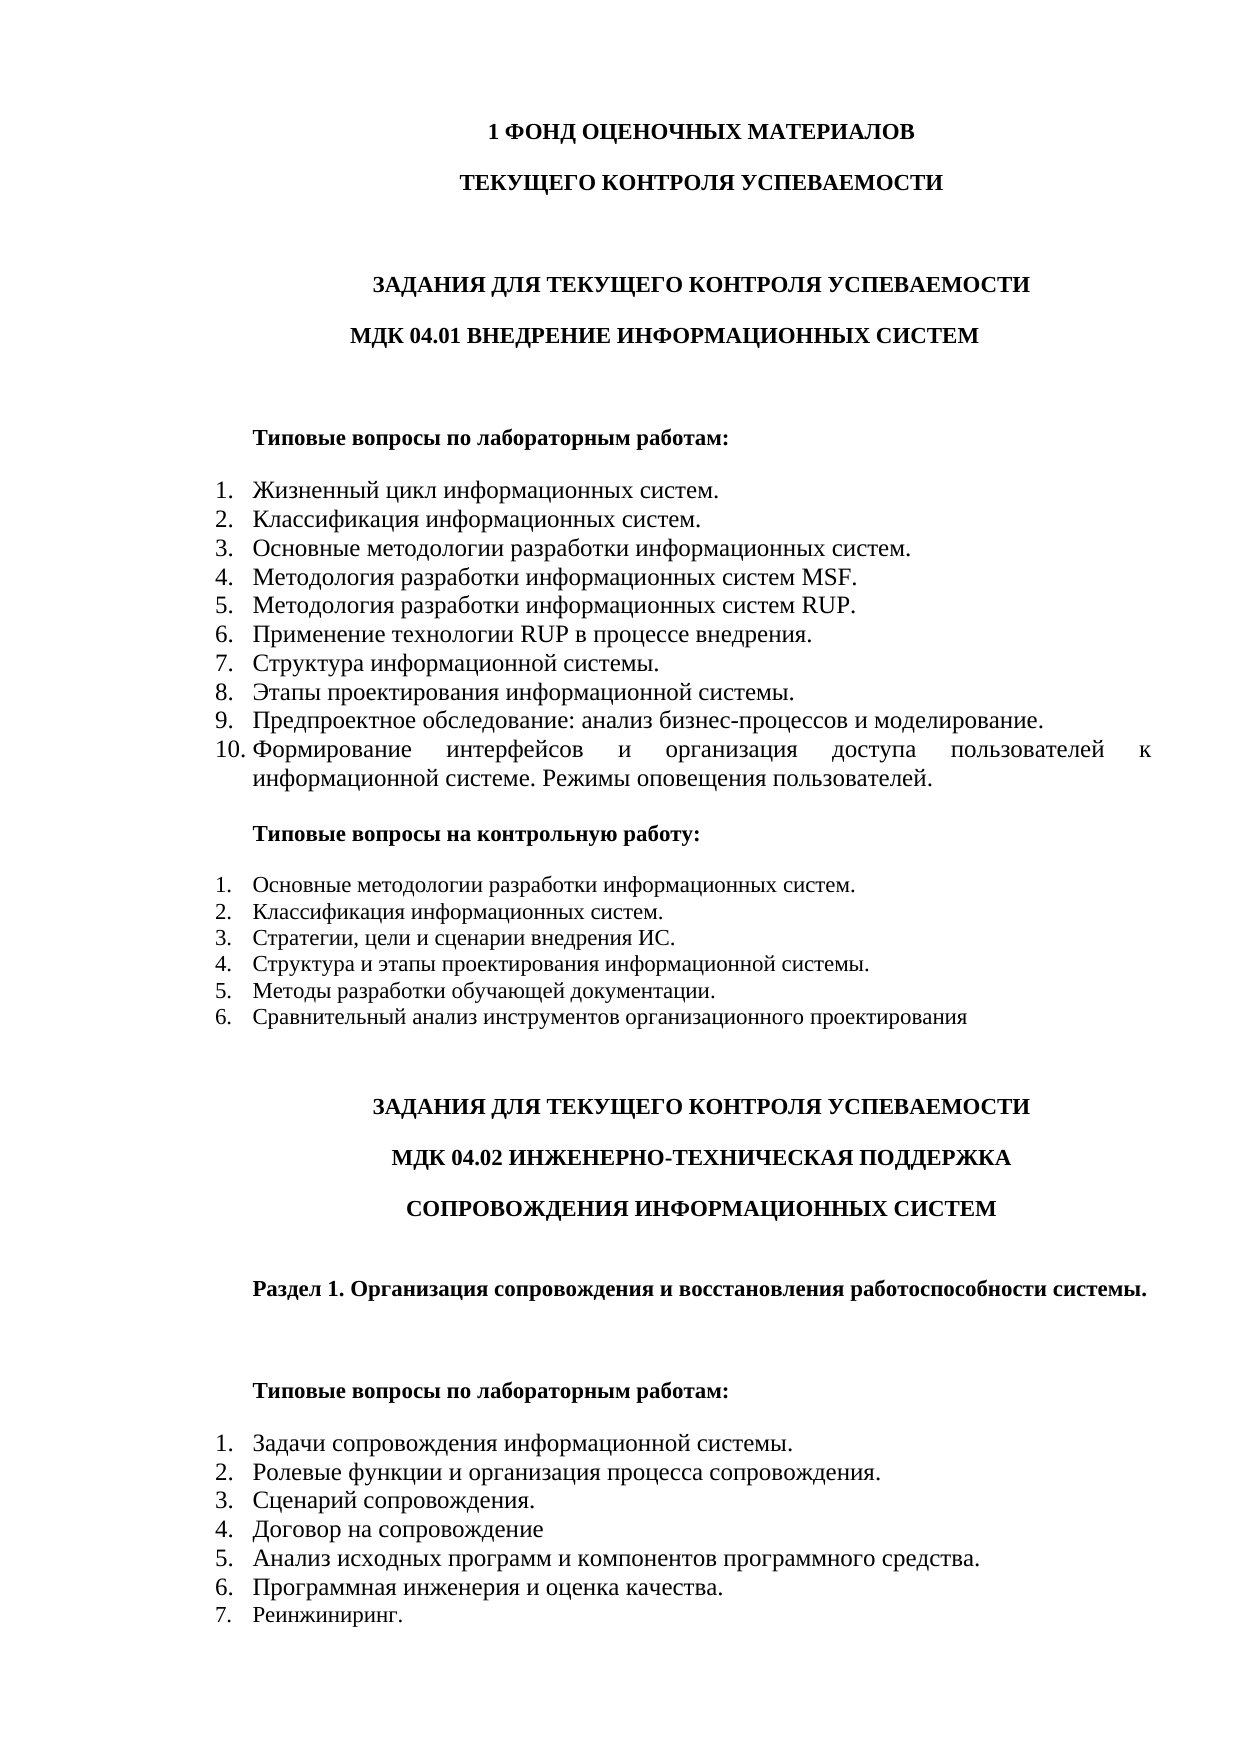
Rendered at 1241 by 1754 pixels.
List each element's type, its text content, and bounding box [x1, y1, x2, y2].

list Классификация информационных систем. [215, 504, 1152, 533]
text МДК 04.01 ВНЕДРЕНИЕ ИНФОРМАЦИОННЫХ СИСТЕМ [177, 322, 1152, 349]
text ТЕКУЩЕГО КОНТРОЛЯ УСПЕВАЕМОСТИ [177, 169, 1152, 196]
list Задачи сопровождения информационной системы. [215, 1428, 1152, 1457]
list Реинжиниринг. [215, 1601, 1152, 1627]
list Жизненный цикл информационных систем. [215, 475, 1152, 504]
list Формирование интерфейсов и организация доступа пользователей к информационной системе. Режимы оповещения пользователей. [215, 734, 1152, 792]
list Методы разработки обучающей документации. [215, 977, 1152, 1003]
list Анализ исходных программ и компонентов программного средства. [215, 1543, 1152, 1572]
list Ролевые функции и организация процесса сопровождения. [215, 1457, 1152, 1486]
list Договор на сопровождение [215, 1514, 1152, 1543]
text ЗАДАНИЯ ДЛЯ ТЕКУЩЕГО КОНТРОЛЯ УСПЕВАЕМОСТИ [177, 271, 1152, 298]
list Предпроектное обследование: анализ бизнес-процессов и моделирование. [215, 705, 1152, 734]
list Применение технологии RUP в процессе внедрения. [215, 619, 1152, 648]
list Этапы проектирования информационной системы. [215, 677, 1152, 705]
list Методология разработки информационных систем RUP. [215, 590, 1152, 619]
text Типовые вопросы по лабораторным работам: [252, 1377, 1152, 1403]
text ЗАДАНИЯ ДЛЯ ТЕКУЩЕГО КОНТРОЛЯ УСПЕВАЕМОСТИ [177, 1093, 1152, 1119]
text Раздел 1. Организация сопровождения и восстановления работоспособности системы. [252, 1275, 1152, 1301]
list Структура информационной системы. [215, 648, 1152, 677]
list Стратегии, цели и сценарии внедрения ИС. [215, 924, 1152, 951]
list Методология разработки информационных систем MSF. [215, 562, 1152, 590]
list Структура и этапы проектирования информационной системы. [215, 951, 1152, 977]
list Сравнительный анализ инструментов организационного проектирования [215, 1003, 1152, 1029]
list Основные методологии разработки информационных систем. [215, 871, 1152, 898]
list Сценарий сопровождения. [215, 1486, 1152, 1514]
text МДК 04.02 ИНЖЕНЕРНО-ТЕХНИЧЕСКАЯ ПОДДЕРЖКА [177, 1144, 1152, 1171]
text СОПРОВОЖДЕНИЯ ИНФОРМАЦИОННЫХ СИСТЕМ [177, 1195, 1152, 1222]
text Типовые вопросы на контрольную работу: [252, 820, 1152, 847]
list Основные методологии разработки информационных систем. [215, 533, 1152, 562]
list Программная инженерия и оценка качества. [215, 1572, 1152, 1601]
text 1 ФОНД ОЦЕНОЧНЫХ МАТЕРИАЛОВ [177, 118, 1152, 144]
text Типовые вопросы по лабораторным работам: [252, 424, 1152, 451]
list Классификация информационных систем. [215, 898, 1152, 924]
